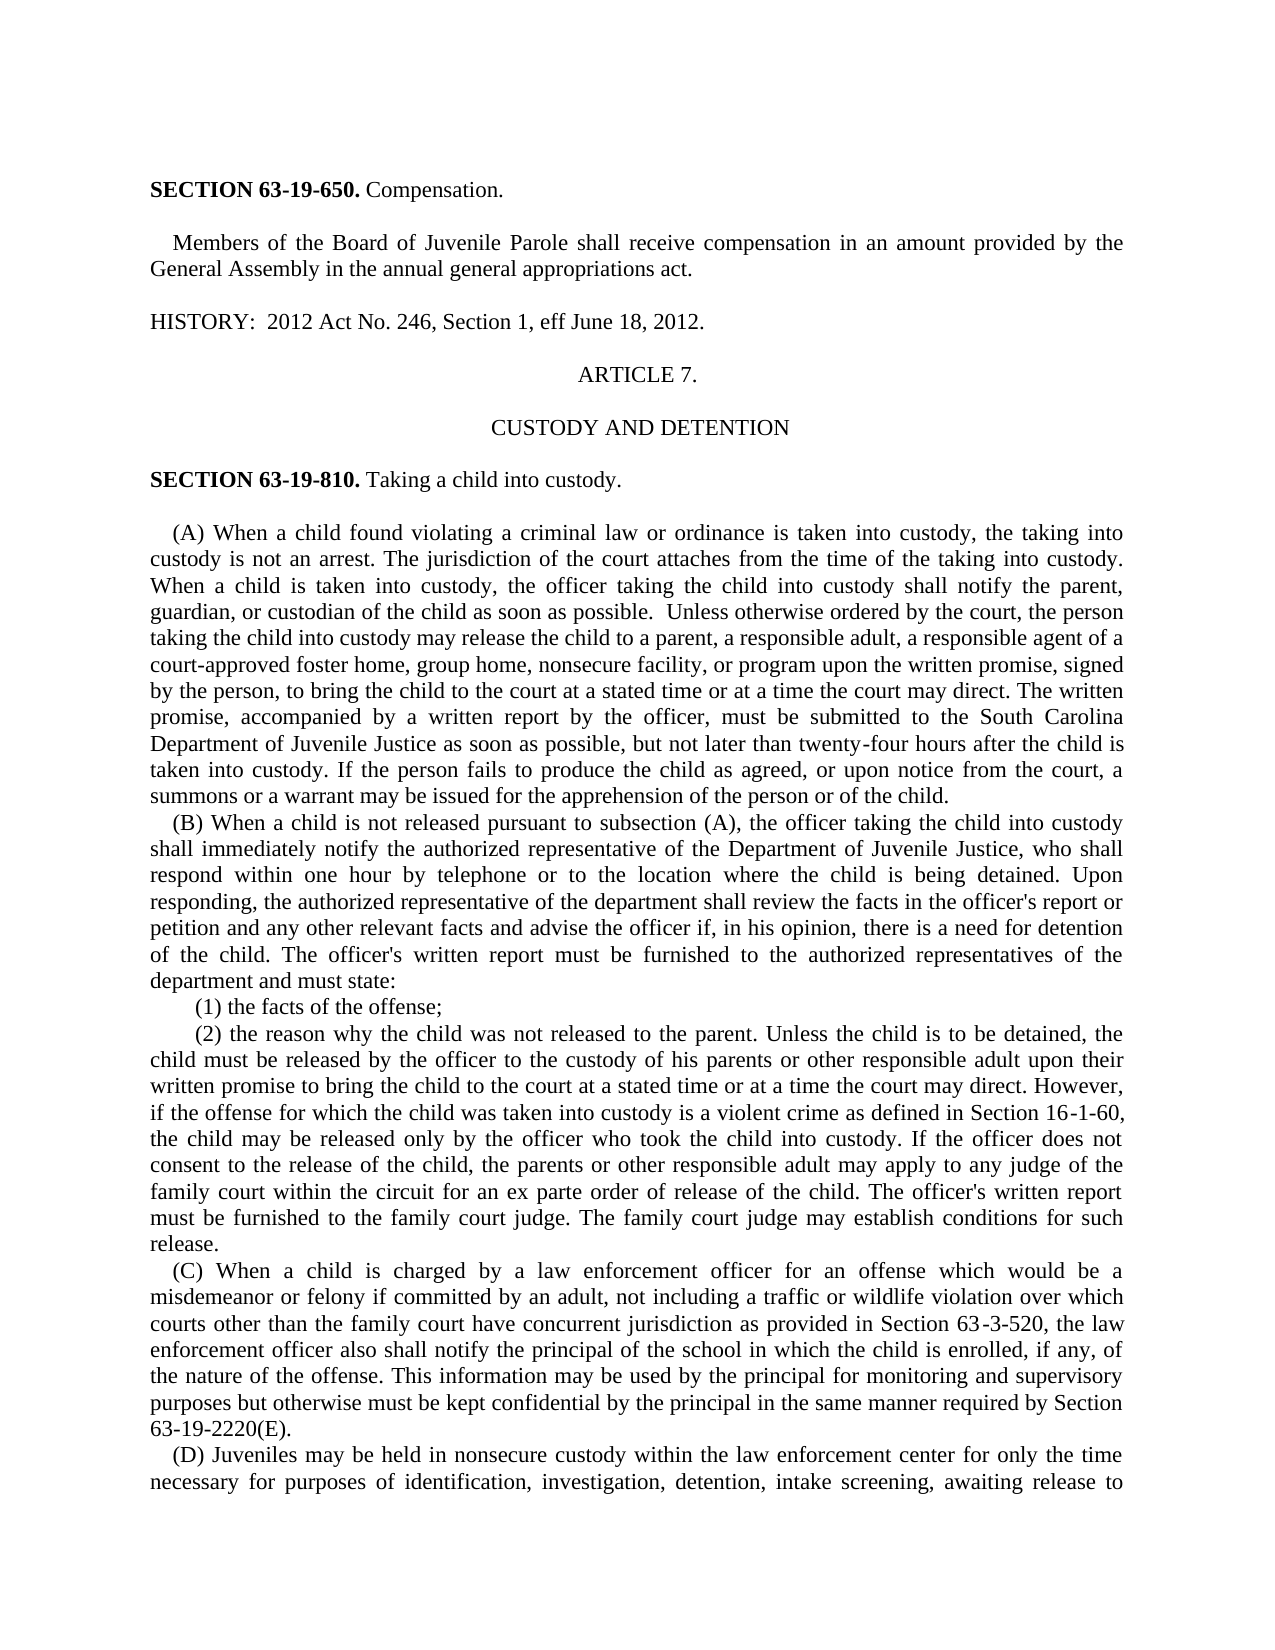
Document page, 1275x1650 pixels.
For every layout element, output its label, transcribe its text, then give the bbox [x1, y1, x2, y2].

text (A) When a child found violating a criminal law or ordinance is taken into custody, the taking into custody is not an arrest. The jurisdiction of the court attaches from the time of the taking into custody. When a child is taken into custody, the officer taking the child into custody shall notify the parent, guardian, or custodian of the child as soon as possible. Unless otherwise ordered by the court, the person taking the child into custody may release the child to a parent, a responsible adult, a responsible agent of a court-approved foster home, group home, nonsecure facility, or program upon the written promise, signed by the person, to bring the child to the court at a stated time or at a time the court may direct. The written promise, accompanied by a written report by the officer, must be submitted to the South Carolina Department of Juvenile Justice as soon as possible, but not later than twenty-four hours after the child is taken into custody. If the person fails to produce the child as agreed, or upon notice from the court, a summons or a warrant may be issued for the apprehension of the person or of the child. [150, 519, 1125, 809]
text CUSTODY AND DETENTION [150, 413, 1125, 440]
text ARTICLE 7. [150, 361, 1125, 387]
text HISTORY: 2012 Act No. 246, Section 1, eff June 18, 2012. [150, 308, 1125, 334]
text SECTION 63-19-810. Taking a child into custody. [150, 466, 1125, 493]
text SECTION 63-19-650. Compensation. [150, 176, 1125, 203]
text (B) When a child is not released pursuant to subsection (A), the officer taking the child into custody shall immediately notify the authorized representative of the Department of Juvenile Justice, who shall respond within one hour by telephone or to the location where the child is being detained. Upon responding, the authorized representative of the department shall review the facts in the officer's report or petition and any other relevant facts and advise the officer if, in his opinion, there is a need for detention of the child. The officer's written report must be furnished to the authorized representatives of the department and must state: [150, 809, 1125, 993]
text (2) the reason why the child was not released to the parent. Unless the child is to be detained, the child must be released by the officer to the custody of his parents or other responsible adult upon their written promise to bring the child to the court at a stated time or at a time the court may direct. However, if the offense for which the child was taken into custody is a violent crime as defined in Section 16-1-60, the child may be released only by the officer who took the child into custody. If the officer does not consent to the release of the child, the parents or other responsible adult may apply to any judge of the family court within the circuit for an ex parte order of release of the child. The officer's written report must be furnished to the family court judge. The family court judge may establish conditions for such release. [150, 1020, 1125, 1257]
text (1) the facts of the offense; [150, 993, 1125, 1020]
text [150, 1441, 1125, 1494]
text Members of the Board of Juvenile Parole shall receive compensation in an amount provided by the General Assembly in the annual general appropriations act. [150, 229, 1125, 282]
text (C) When a child is charged by a law enforcement officer for an offense which would be a misdemeanor or felony if committed by an adult, not including a traffic or wildlife violation over which courts other than the family court have concurrent jurisdiction as provided in Section 63-3-520, the law enforcement officer also shall notify the principal of the school in which the child is enrolled, if any, of the nature of the offense. This information may be used by the principal for monitoring and supervisory purposes but otherwise must be kept confidential by the principal in the same manner required by Section 63-19-2220(E). [150, 1257, 1125, 1441]
